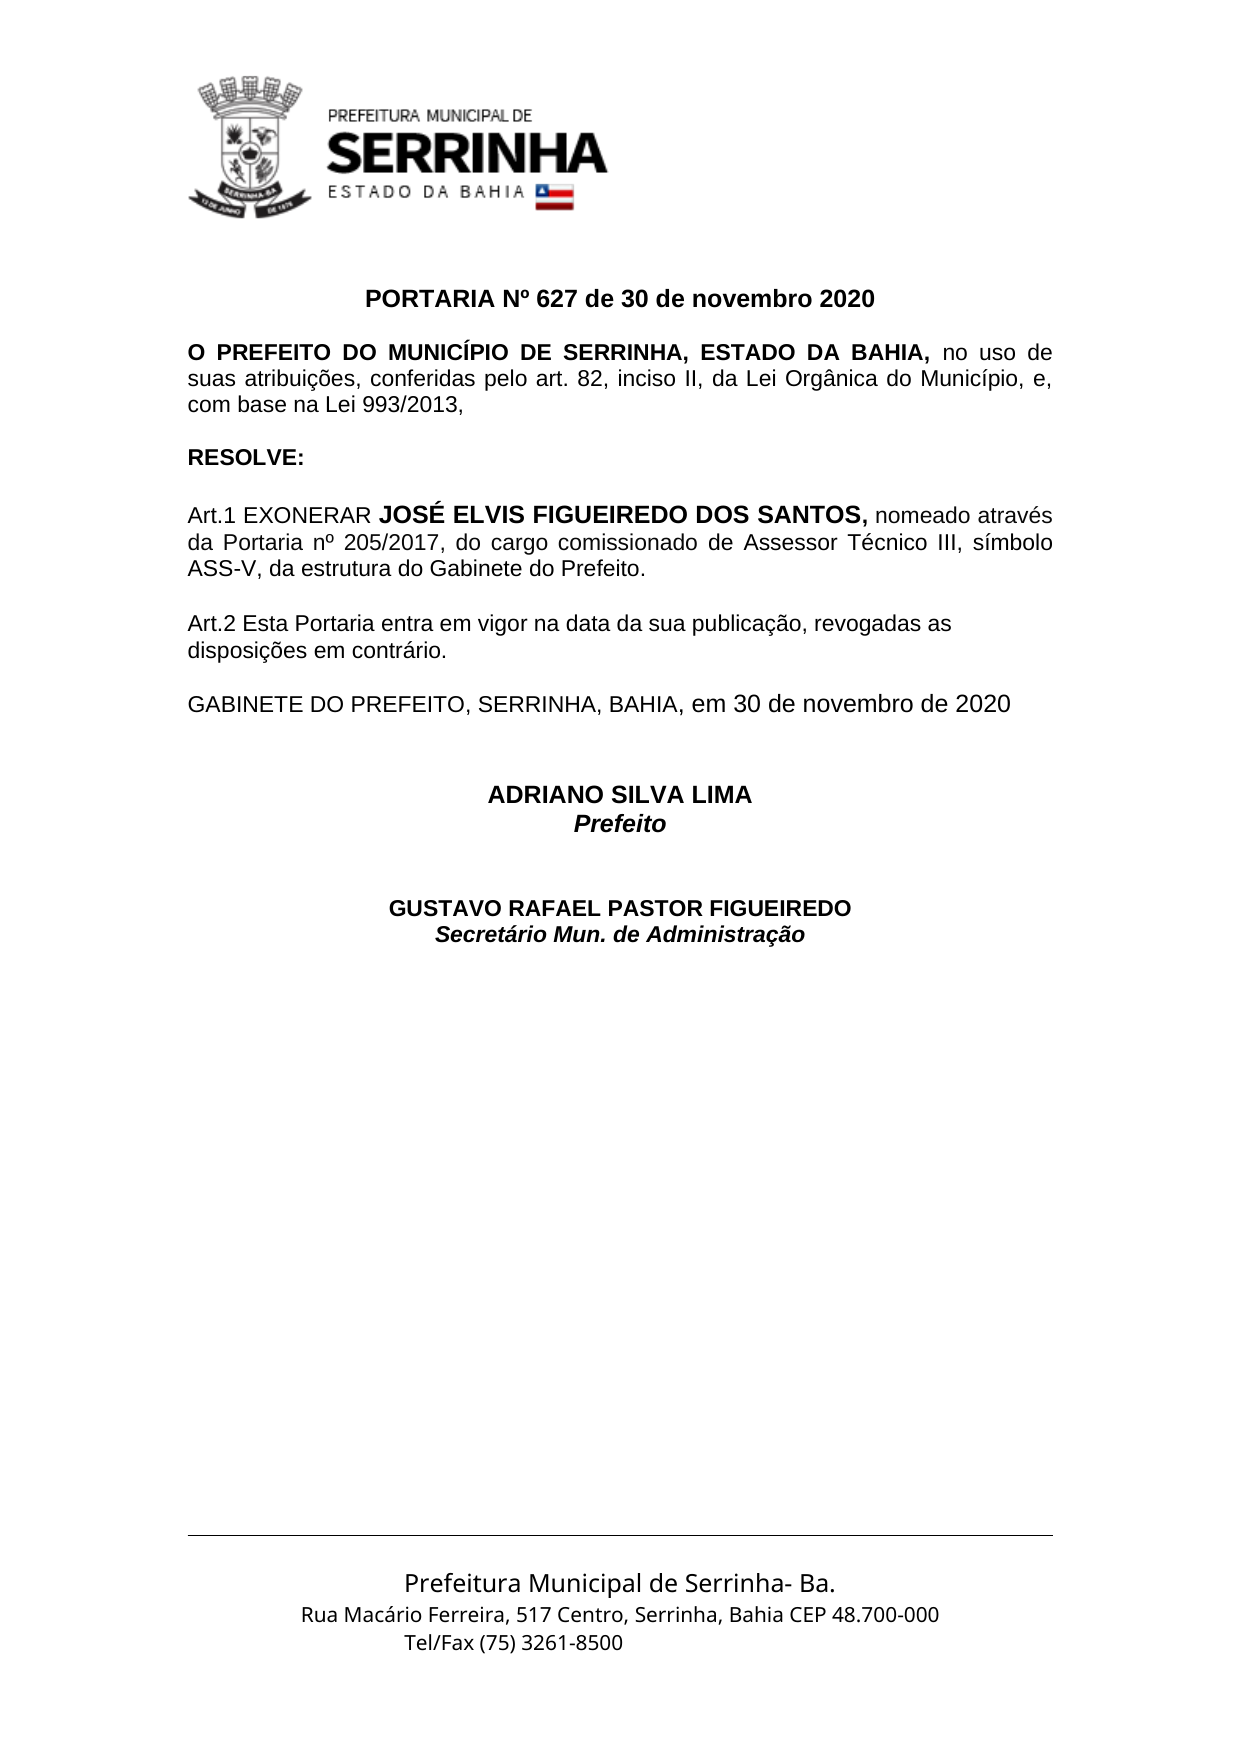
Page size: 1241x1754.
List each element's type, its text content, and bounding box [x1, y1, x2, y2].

text Prefeito [187, 809, 1053, 837]
text GABINETE DO PREFEITO, SERRINHA, BAHIA, em 30 de novembro de 2020 [187, 689, 1053, 718]
text Art.2 Esta Portaria entra em vigor na data da sua publicação, revogadas as disposições em contrário. [187, 610, 1053, 663]
text ADRIANO SILVA LIMA [187, 780, 1053, 809]
picture [187, 73, 609, 222]
text GUSTAVO RAFAEL PASTOR FIGUEIREDO [187, 895, 1053, 921]
text RESOLVE: [187, 444, 1053, 471]
text PORTARIA Nº 627 de 30 de novembro 2020 [187, 284, 1053, 312]
text O PREFEITO DO MUNICÍPIO DE SERRINHA, ESTADO DA BAHIA, no uso de suas atribuições, conferidas pelo art. 82, inciso II, da Lei Orgânica do Município, e, com base na Lei 993/2013, [187, 339, 1053, 418]
text Secretário Mun. de Administração [187, 921, 1053, 948]
text Art.1 EXONERAR JOSÉ ELVIS FIGUEIREDO DOS SANTOS, nomeado através da Portaria nº 205/2017, do cargo comissionado de Assessor Técnico III, símbolo ASS-V, da estrutura do Gabinete do Prefeito. [187, 500, 1053, 581]
